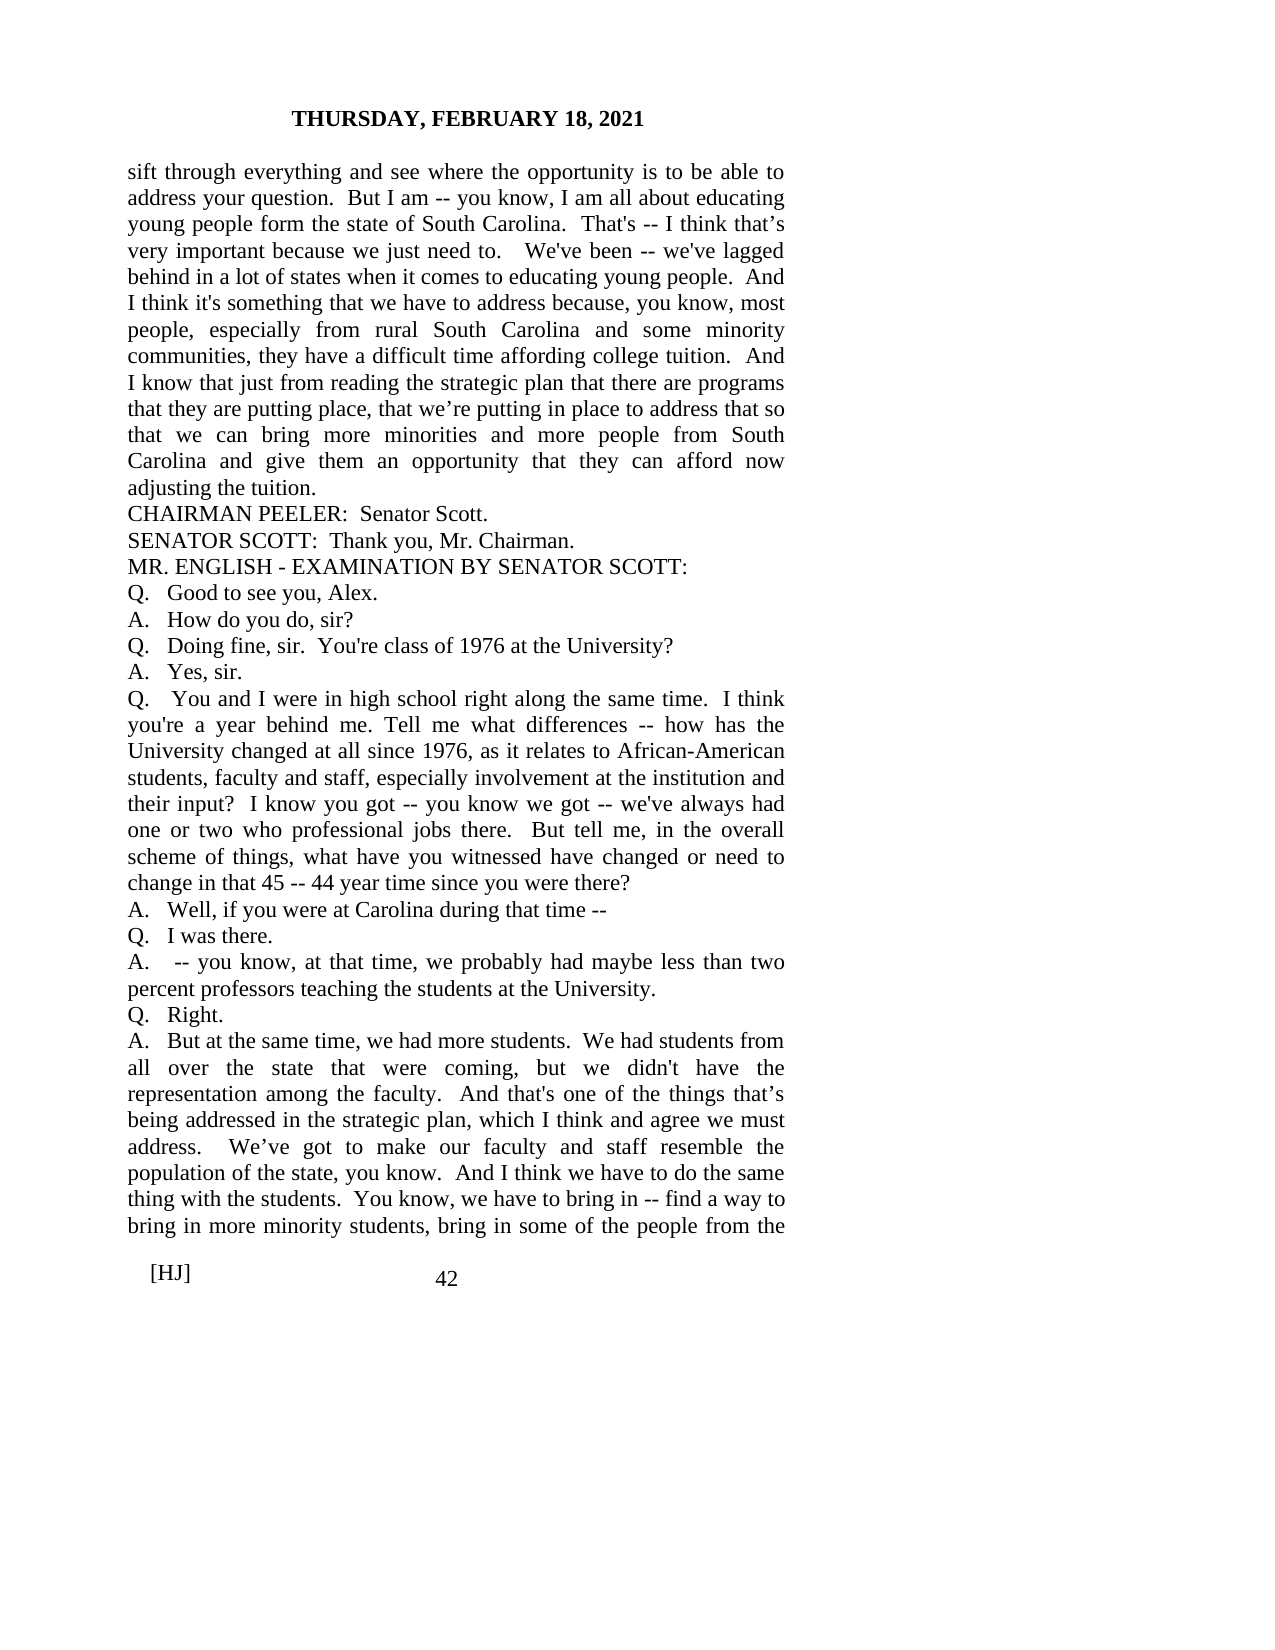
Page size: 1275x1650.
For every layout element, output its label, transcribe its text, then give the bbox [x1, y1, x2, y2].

text Q. Right. [127, 1001, 786, 1027]
text A. Well, if you were at Carolina during that time -- [127, 896, 786, 922]
text Q. You and I were in high school right along the same time. I think you're a year behind me. Tell me what differences -- how has the University changed at all since 1976, as it relates to African-American students, faculty and staff, especially involvement at the institution and their input? I know you got -- you know we got -- we've always had one or two who professional jobs there. But tell me, in the overall scheme of things, what have you witnessed have changed or need to change in that 45 -- 44 year time since you were there? [127, 685, 786, 896]
text SENATOR SCOTT: Thank you, Mr. Chairman. [127, 527, 786, 553]
text MR. ENGLISH - EXAMINATION BY SENATOR SCOTT: [127, 553, 786, 579]
text A. -- you know, at that time, we probably had maybe less than two percent professors teaching the students at the University. [127, 948, 786, 1001]
text Q. I was there. [127, 922, 786, 948]
text Q. Doing fine, sir. You're class of 1976 at the University? [127, 632, 786, 658]
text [127, 158, 786, 500]
text A. Yes, sir. [127, 658, 786, 685]
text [127, 1027, 786, 1238]
text A. How do you do, sir? [127, 606, 786, 632]
text CHAIRMAN PEELER: Senator Scott. [127, 500, 786, 527]
text Q. Good to see you, Alex. [127, 579, 786, 606]
